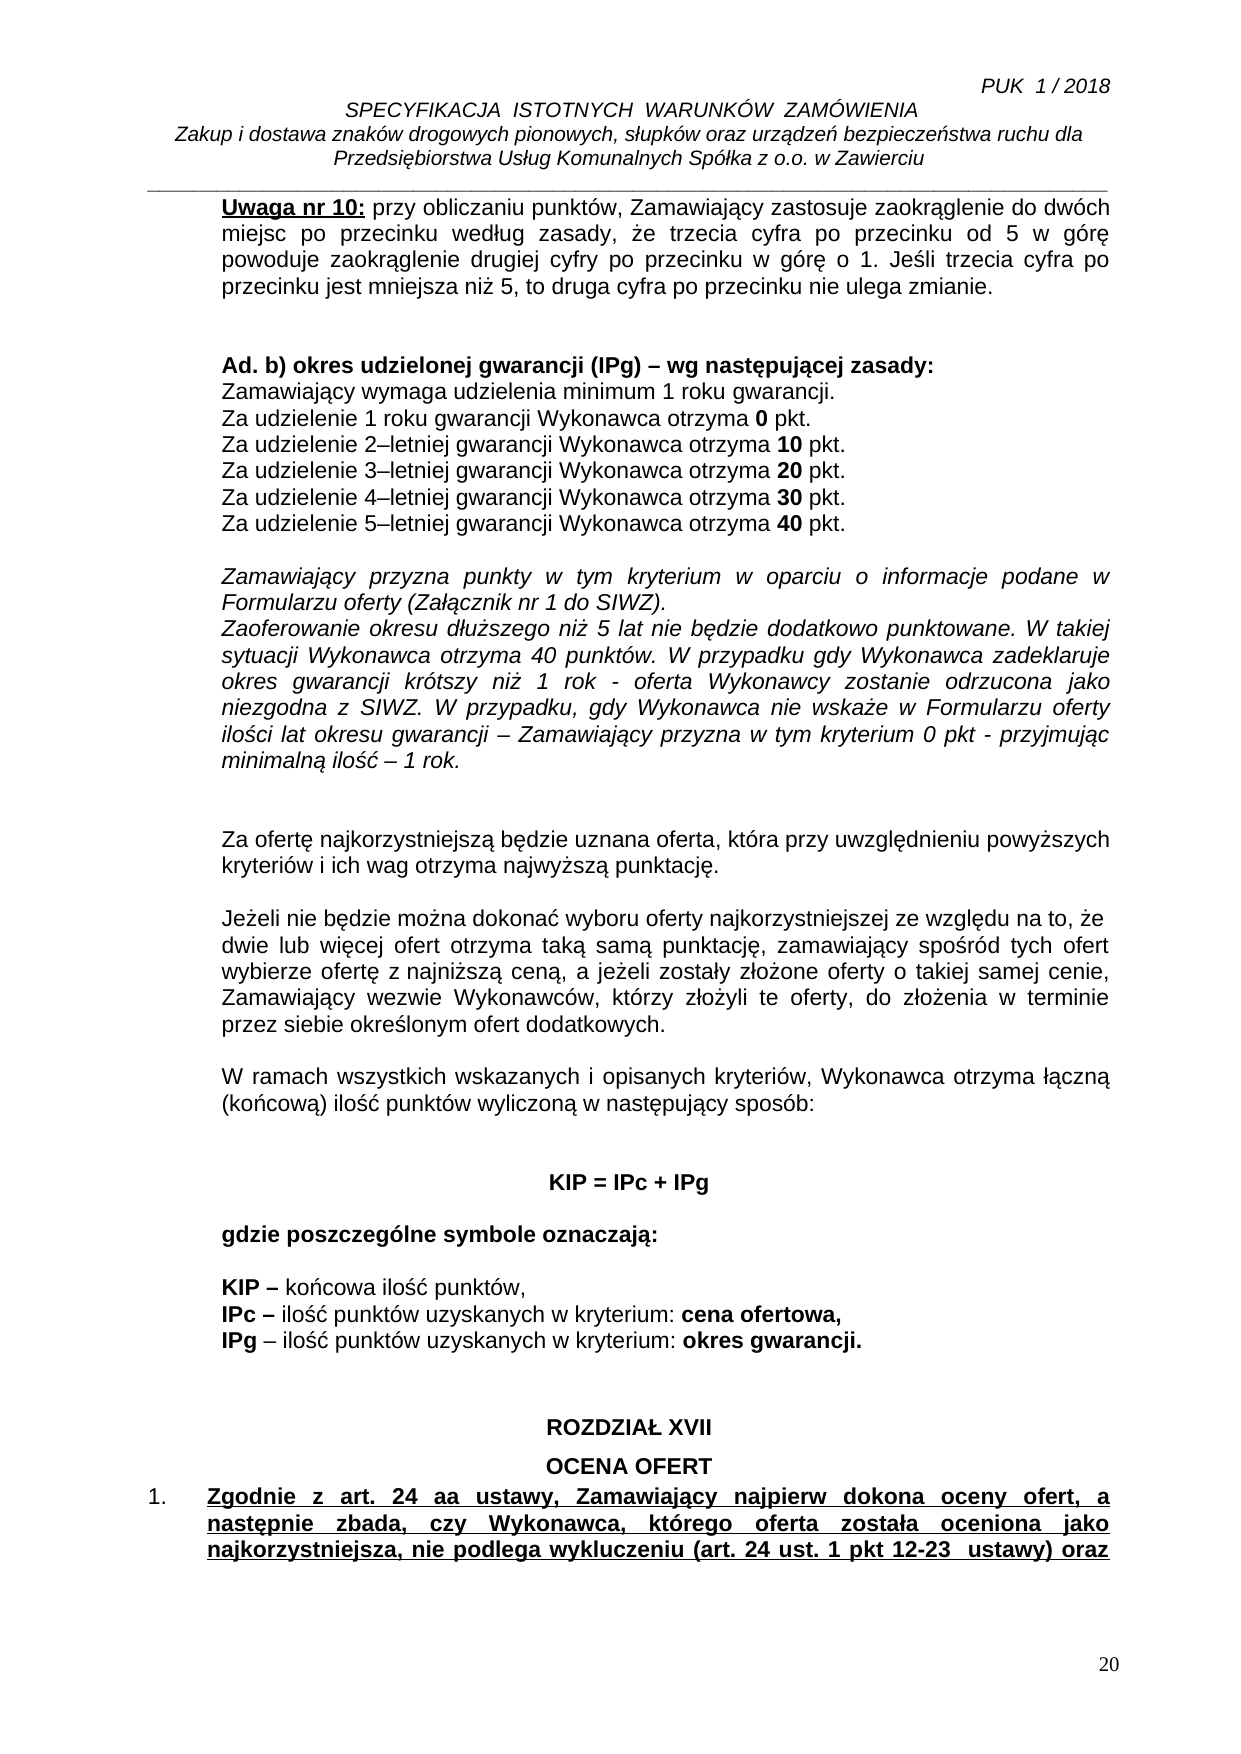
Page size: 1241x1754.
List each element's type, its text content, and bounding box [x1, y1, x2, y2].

subtitle OCENA OFERT [148, 1453, 1110, 1479]
text Zamawiający przyzna punkty w tym kryterium w oparciu o informacje podane w Formularzu oferty (Załącznik nr 1 do SIWZ). [221, 563, 1110, 615]
text IPg – ilość punktów uzyskanych w kryterium: okres gwarancji. [148, 1327, 1110, 1353]
text Za ofertę najkorzystniejszą będzie uznana oferta, która przy uwzględnieniu powyższych kryteriów i ich wag otrzyma najwyższą punktację. [221, 826, 1110, 879]
text Za udzielenie 3–letniej gwarancji Wykonawca otrzyma 20 pkt. [221, 457, 1110, 483]
text gdzie poszczególne symbole oznaczają: [148, 1221, 1110, 1248]
text IPc – ilość punktów uzyskanych w kryterium: cena ofertowa, [148, 1301, 1110, 1327]
text Za udzielenie 2–letniej gwarancji Wykonawca otrzyma 10 pkt. [221, 431, 1110, 457]
text KIP – końcowa ilość punktów, [148, 1274, 1110, 1301]
text W ramach wszystkich wskazanych i opisanych kryteriów, Wykonawca otrzyma łączną (końcową) ilość punktów wyliczoną w następujący sposób: [221, 1063, 1110, 1116]
subtitle ROZDZIAŁ XVII [148, 1414, 1110, 1440]
text Zaoferowanie okresu dłuższego niż 5 lat nie będzie dodatkowo punktowane. W takiej sytuacji Wykonawca otrzyma 40 punktów. W przypadku gdy Wykonawca zadeklaruje okres gwarancji krótszy niż 1 rok - oferta Wykonawcy zostanie odrzucona jako niezgodna z SIWZ. W przypadku, gdy Wykonawca nie wskaże w Formularzu oferty ilości lat okresu gwarancji – Zamawiający przyzna w tym kryterium 0 pkt - przyjmując minimalną ilość – 1 rok. [221, 615, 1110, 773]
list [148, 1483, 1110, 1562]
text Jeżeli nie będzie można dokonać wyboru oferty najkorzystniejszej ze względu na to, że dwie lub więcej ofert otrzyma taką samą punktację, zamawiający spośród tych ofert wybierze ofertę z najniższą ceną, a jeżeli zostały złożone oferty o takiej samej cenie, Zamawiający wezwie Wykonawców, którzy złożyli te oferty, do złożenia w terminie przez siebie określonym ofert dodatkowych. [221, 905, 1110, 1037]
text KIP = IPc + IPg [148, 1169, 1110, 1195]
text Uwaga nr 10: przy obliczaniu punktów, Zamawiający zastosuje zaokrąglenie do dwóch miejsc po przecinku według zasady, że trzecia cyfra po przecinku od 5 w górę powoduje zaokrąglenie drugiej cyfry po przecinku w górę o 1. Jeśli trzecia cyfra po przecinku jest mniejsza niż 5, to druga cyfra po przecinku nie ulega zmianie. [221, 194, 1110, 299]
text Za udzielenie 1 roku gwarancji Wykonawca otrzyma 0 pkt. [221, 404, 1110, 431]
text Za udzielenie 4–letniej gwarancji Wykonawca otrzyma 30 pkt. [221, 483, 1110, 510]
text Zamawiający wymaga udzielenia minimum 1 roku gwarancji. [221, 378, 1110, 404]
text Ad. b) okres udzielonej gwarancji (IPg) – wg następującej zasady: [221, 352, 1110, 378]
text Za udzielenie 5–letniej gwarancji Wykonawca otrzyma 40 pkt. [221, 510, 1110, 536]
